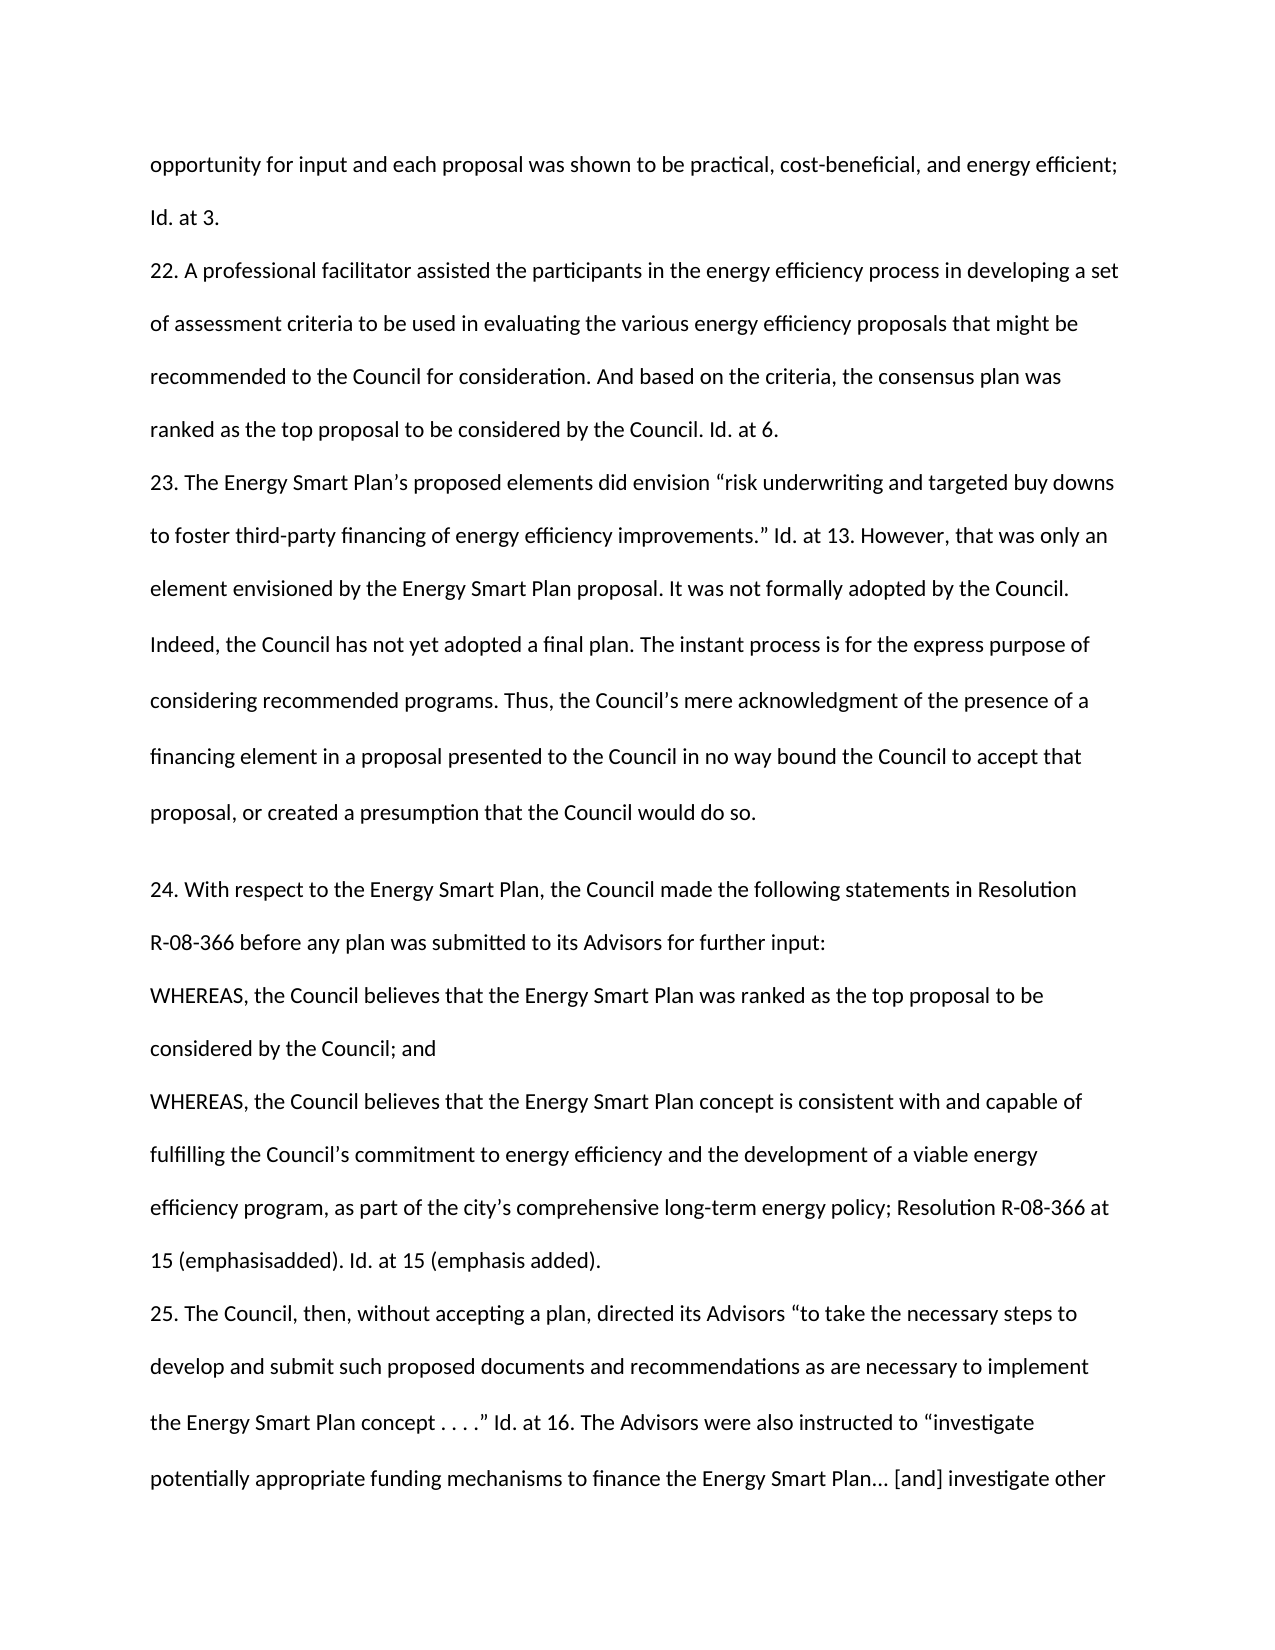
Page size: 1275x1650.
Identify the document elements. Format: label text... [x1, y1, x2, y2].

text 24. With respect to the Energy Smart Plan, the Council made the following statements in Resolution [150, 875, 1125, 903]
text Id. at 3. [150, 203, 1125, 231]
text 25. The Council, then, without accepting a plan, directed its Advisors “to take the necessary steps to [150, 1299, 1125, 1327]
text WHEREAS, the Council believes that the Energy Smart Plan was ranked as the top proposal to be [150, 981, 1125, 1009]
text considered by the Council; and [150, 1034, 1125, 1062]
text 22. A professional facilitator assisted the participants in the energy efficiency process in developing a set [150, 256, 1125, 284]
text recommended to the Council for consideration. And based on the criteria, the consensus plan was [150, 362, 1125, 390]
text element envisioned by the Energy Smart Plan proposal. It was not formally adopted by the Council. Indeed, the Council has not yet adopted a final plan. The instant process is for the express purpose of considering recommended programs. Thus, the Council’s mere acknowledgment of the presence of a financing element in a proposal presented to the Council in no way bound the Council to accept that proposal, or created a presumption that the Council would do so. [150, 574, 1125, 826]
text WHEREAS, the Council believes that the Energy Smart Plan concept is consistent with and capable of [150, 1087, 1125, 1115]
text 23. The Energy Smart Plan’s proposed elements did envision “risk underwriting and targeted buy downs [150, 468, 1125, 496]
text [150, 1352, 1125, 1492]
text opportunity for input and each proposal was shown to be practical, cost-beneficial, and energy efficient; [150, 150, 1125, 178]
text R-08-366 before any plan was submitted to its Advisors for further input: [150, 928, 1125, 956]
text ranked as the top proposal to be considered by the Council. Id. at 6. [150, 415, 1125, 443]
text of assessment criteria to be used in evaluating the various energy efficiency proposals that might be [150, 309, 1125, 337]
text 15 (emphasisadded). Id. at 15 (emphasis added). [150, 1246, 1125, 1274]
text to foster third-party financing of energy efficiency improvements.” Id. at 13. However, that was only an [150, 521, 1125, 549]
text fulfilling the Council’s commitment to energy efficiency and the development of a viable energy [150, 1140, 1125, 1168]
text efficiency program, as part of the city’s comprehensive long-term energy policy; Resolution R-08-366 at [150, 1193, 1125, 1221]
